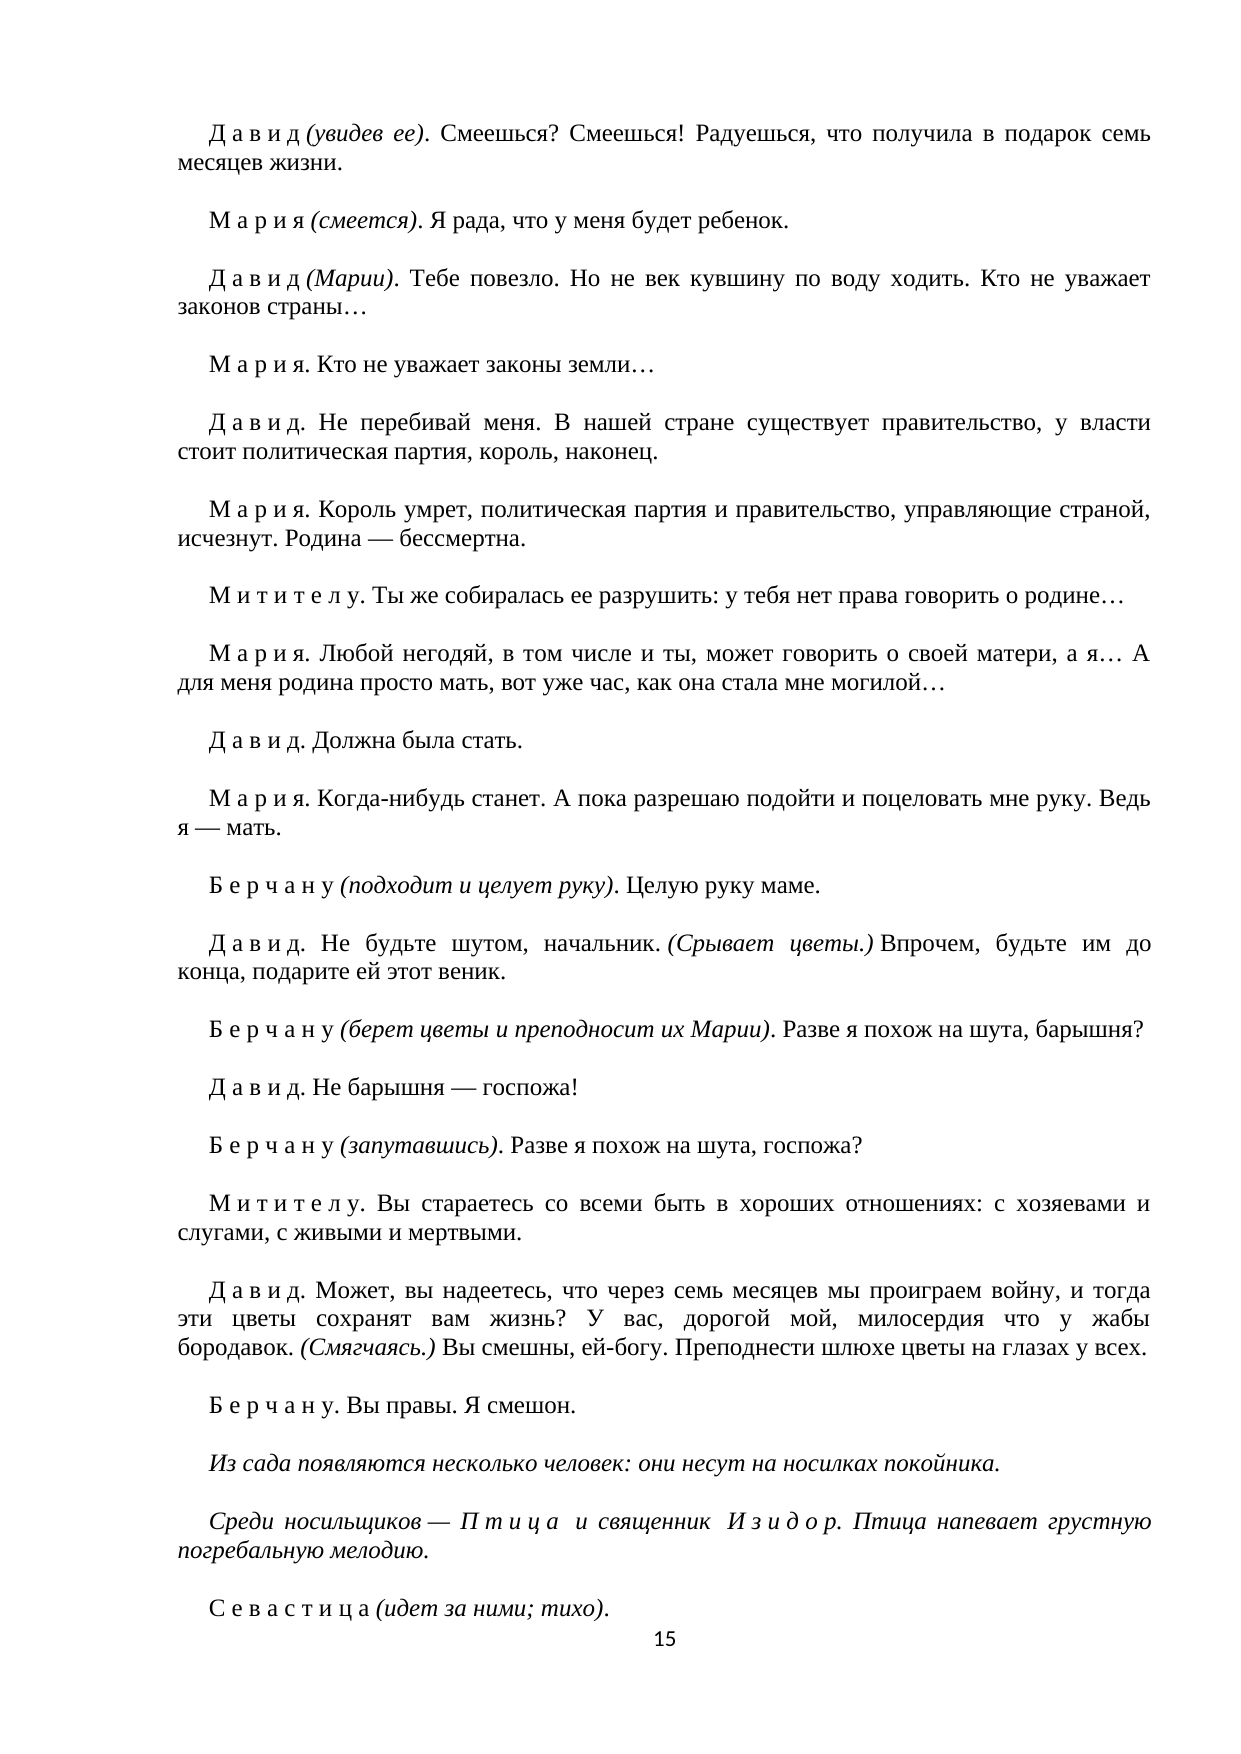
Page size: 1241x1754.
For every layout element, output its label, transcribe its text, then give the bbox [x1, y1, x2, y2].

text Д а в и д. Не будьте шутом, начальник. (Срывает цветы.) Впрочем, будьте им до конца, подарите ей этот веник. [177, 928, 1152, 985]
text Из сада появляются несколько человек: они несут на носилках покойника. [177, 1448, 1152, 1477]
text М и т и т е л у. Вы стараетесь со всеми быть в хороших отношениях: с хозяевами и слугами, с живыми и мертвыми. [177, 1188, 1152, 1246]
text Д а в и д (Марии). Тебе повезло. Но не век кувшину по воду ходить. Кто не уважает законов страны… [177, 263, 1152, 320]
text Среди носильщиков — П т и ц а и священник И з и д о р. Птица напевает грустную погребальную мелодию. [177, 1506, 1152, 1563]
text М и т и т е л у. Ты же собиралась ее разрушить: у тебя нет права говорить о родине… [177, 581, 1152, 609]
text Д а в и д. Может, вы надеетесь, что через семь месяцев мы проиграем войну, и тогда эти цветы сохранят вам жизнь? У вас, дорогой мой, милосердия что у жабы бородавок. (Смягчаясь.) Вы смешны, ей-богу. Преподнести шлюхе цветы на глазах у всех. [177, 1275, 1152, 1361]
text С е в а с т и ц а (идет за ними; тихо). [177, 1593, 1152, 1621]
text Д а в и д. Не барышня — госпожа! [177, 1072, 1152, 1101]
text М а р и я. Когда-нибудь станет. А пока разрешаю подойти и поцеловать мне руку. Ведь я — мать. [177, 783, 1152, 841]
text М а р и я. Кто не уважает законы земли… [177, 349, 1152, 378]
text Б е р ч а н у (берет цветы и преподносит их Марии). Разве я похож на шута, барышня? [177, 1014, 1152, 1043]
text Б е р ч а н у (запутавшись). Разве я похож на шута, госпожа? [177, 1130, 1152, 1159]
text Б е р ч а н у (подходит и целует руку). Целую руку маме. [177, 870, 1152, 898]
text Б е р ч а н у. Вы правы. Я смешон. [177, 1390, 1152, 1419]
text М а р и я. Король умрет, политическая партия и правительство, управляющие страной, исчезнут. Родина — бессмертна. [177, 494, 1152, 551]
text М а р и я. Любой негодяй, в том числе и ты, может говорить о своей матери, а я… А для меня родина просто мать, вот уже час, как она стала мне могилой… [177, 638, 1152, 696]
text Д а в и д. Должна была стать. [177, 725, 1152, 754]
text М а р и я (смеется). Я рада, что у меня будет ребенок. [177, 205, 1152, 233]
text Д а в и д (увидев ее). Смеешься? Смеешься! Радуешься, что получила в подарок семь месяцев жизни. [177, 118, 1152, 176]
text Д а в и д. Не перебивай меня. В нашей стране существует правительство, у власти стоит политическая партия, король, наконец. [177, 407, 1152, 465]
